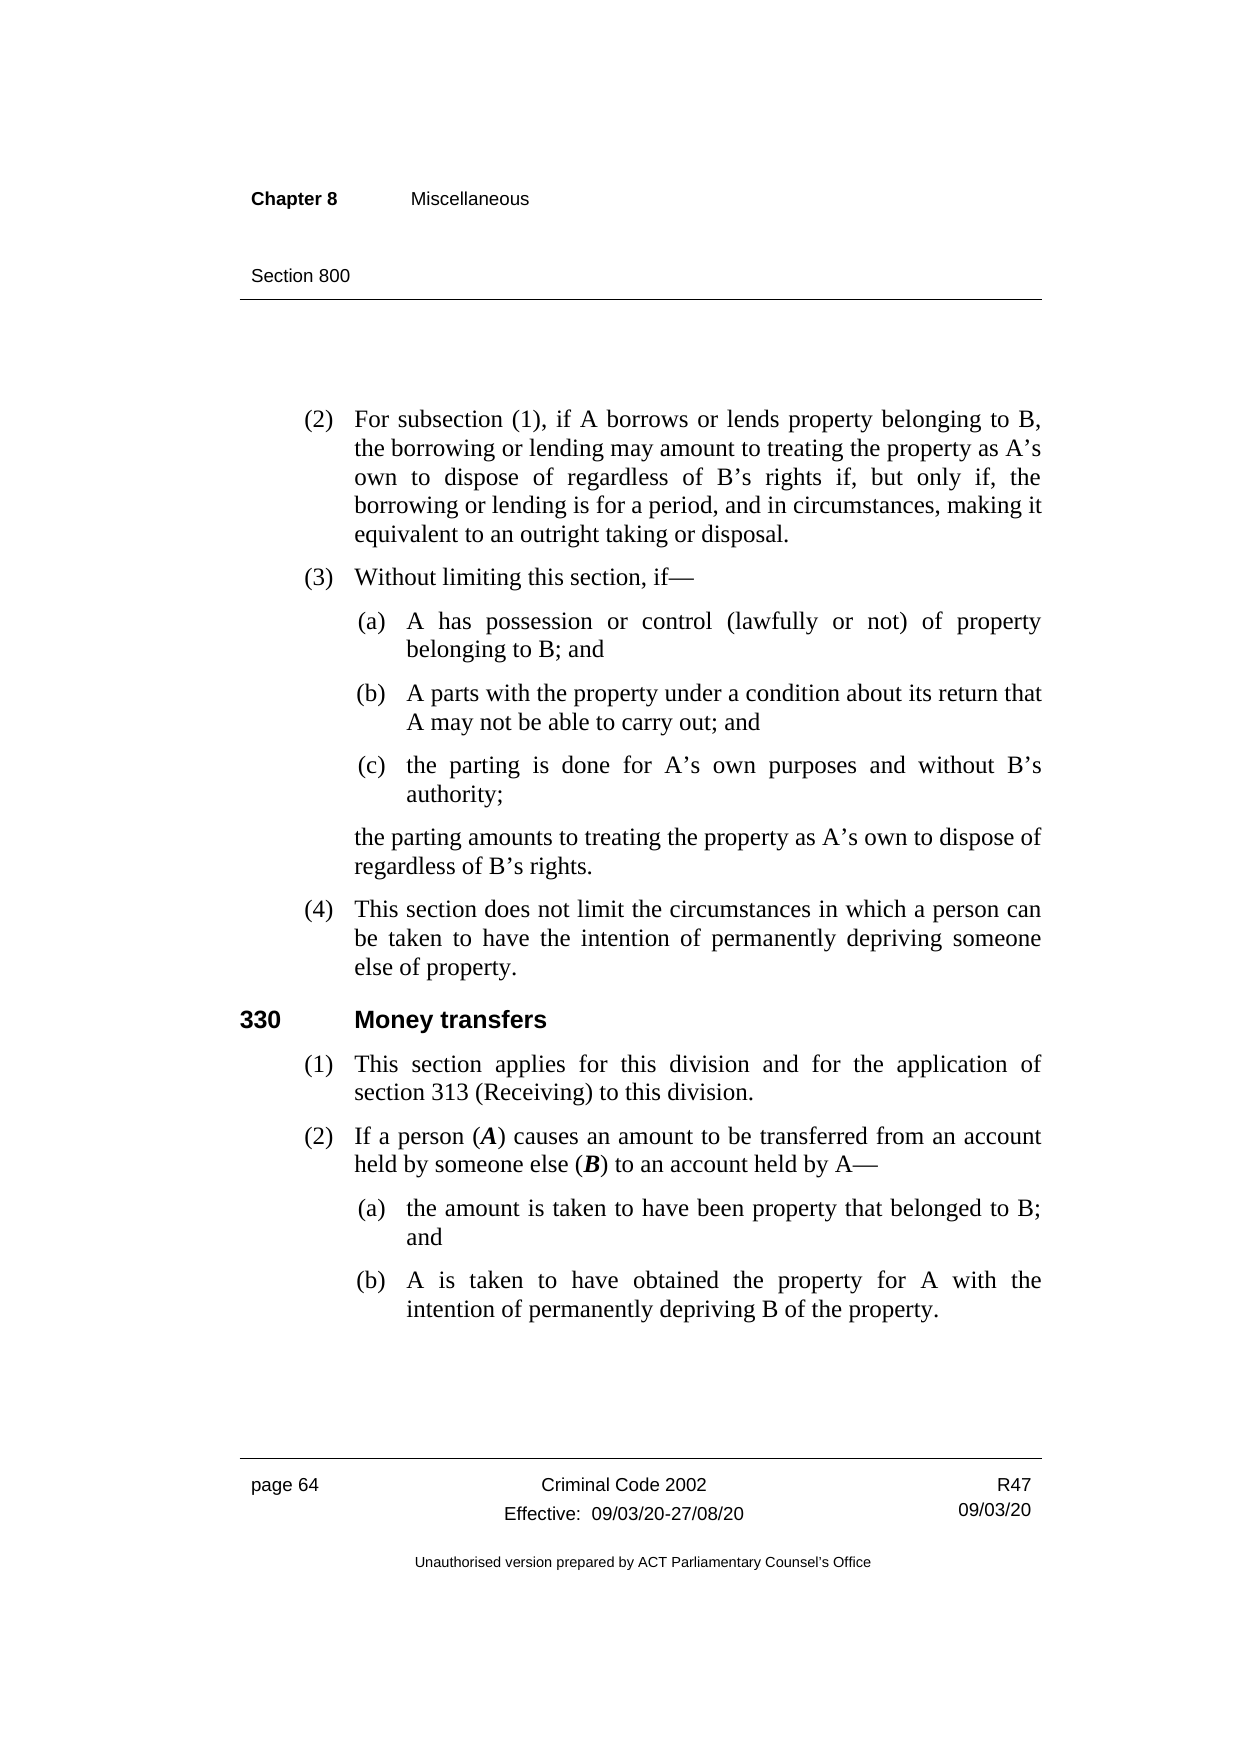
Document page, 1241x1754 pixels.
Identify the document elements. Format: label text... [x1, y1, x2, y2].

text 330 Money transfers [239, 1005, 1042, 1034]
text (b) A parts with the property under a condition about its return that A may not be able to carry out; and [239, 678, 1042, 735]
text (1) This section applies for this division and for the application of section 313 (Receiving) to this division. [239, 1049, 1042, 1106]
text (4) This section does not limit the circumstances in which a person can be taken to have the intention of permanently depriving someone else of property. [239, 894, 1042, 980]
text (3) Without limiting this section, if— [239, 562, 1042, 591]
text the parting amounts to treating the property as A’s own to dispose of regardless of B’s rights. [354, 822, 1042, 879]
text (2) If a person (A) causes an amount to be transferred from an account held by someone else (B) to an account held by A— [239, 1121, 1042, 1178]
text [239, 1193, 1042, 1250]
text (2) For subsection (1), if A borrows or lends property belonging to B, the borrowing or lending may amount to treating the property as A’s own to dispose of regardless of B’s rights if, but only if, the borrowing or lending is for a period, and in circumstances, making it equivalent to an outright taking or disposal. [239, 404, 1042, 548]
text (c) the parting is done for A’s own purposes and without B’s authority; [239, 750, 1042, 807]
text (a) A has possession or control (lawfully or not) of property belonging to B; and [239, 606, 1042, 663]
text (b) A is taken to have obtained the property for A with the intention of permanently depriving B of the property. [239, 1265, 1042, 1322]
